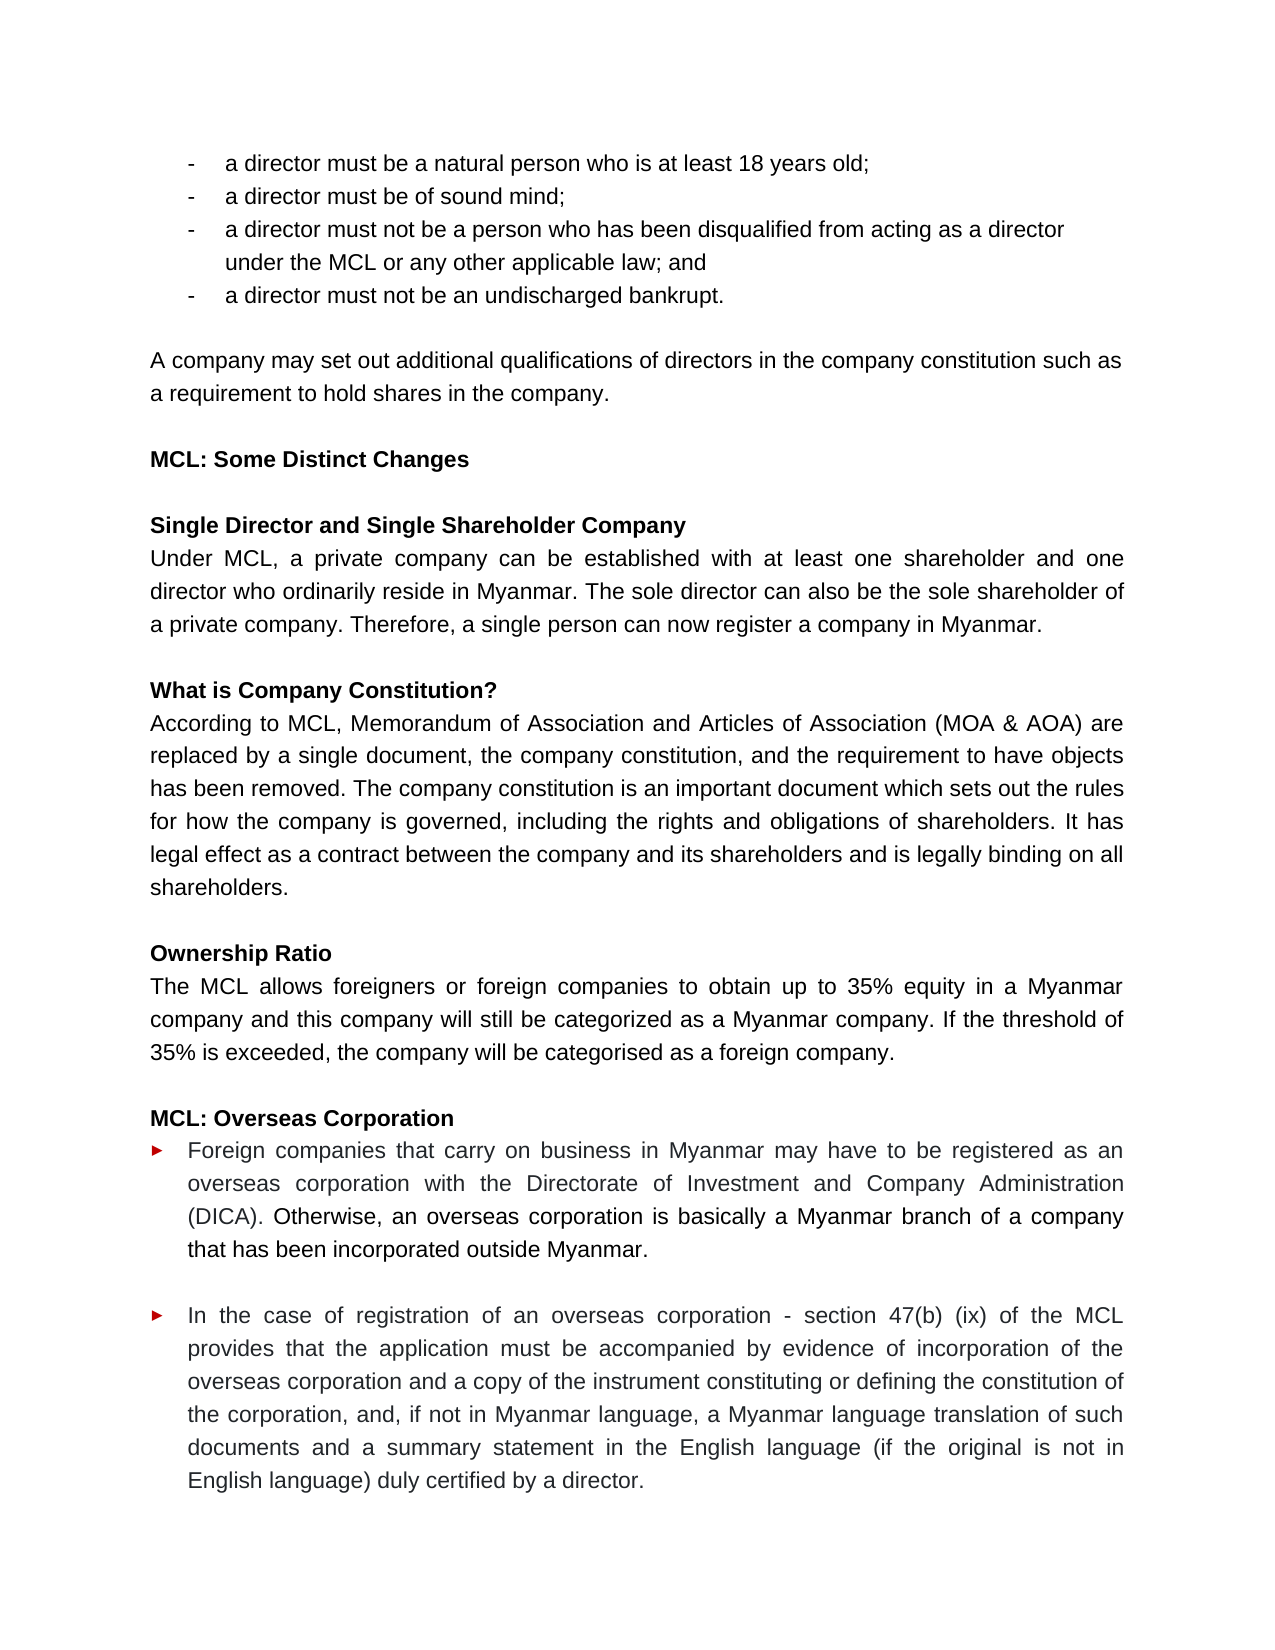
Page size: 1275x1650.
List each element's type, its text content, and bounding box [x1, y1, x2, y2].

text MCL: Overseas Corporation [150, 1104, 1025, 1131]
text A company may set out additional qualifications of directors in the company constitution such as a requirement to hold shares in the company. [150, 347, 1125, 407]
text Under MCL, a private company can be established with at least one shareholder and one director who ordinarily reside in Myanmar. The sole director can also be the sole shareholder of a private company. Therefore, a single person can now register a company in Myanmar. [150, 545, 1125, 637]
text The MCL allows foreigners or foreign companies to obtain up to 35% equity in a Myanmar company and this company will still be categorized as a Myanmar company. If the threshold of 35% is exceeded, the company will be categorised as a foreign company. [150, 973, 1125, 1065]
list a director must be of sound mind; [187, 183, 1125, 209]
list a director must not be a person who has been disqualified from acting as a director under the MCL or any other applicable law; and [187, 216, 1125, 275]
text Single Director and Single Shareholder Company [150, 512, 1125, 538]
list In the case of registration of an overseas corporation - section 47(b) (ix) of the MCL provides that the application must be accompanied by evidence of incorporation of the overseas corporation and a copy of the instrument constituting or defining the constitution of the corporation, and, if not in Myanmar language, a Myanmar language translation of such documents and a summary statement in the English language (if the original is not in English language) duly certified by a director. [150, 1302, 1125, 1493]
text What is Company Constitution? [150, 677, 1125, 703]
text MCL: Some Distinct Changes [150, 446, 1125, 473]
text Ownership Ratio [150, 940, 1025, 966]
list Foreign companies that carry on business in Myanmar may have to be registered as an overseas corporation with the Directorate of Investment and Company Administration (DICA). Otherwise, an overseas corporation is basically a Myanmar branch of a company that has been incorporated outside Myanmar. [150, 1137, 1125, 1263]
list a director must be a natural person who is at least 18 years old; [187, 150, 1125, 176]
text According to MCL, Memorandum of Association and Articles of Association (MOA & AOA) are replaced by a single document, the company constitution, and the requirement to have objects has been removed. The company constitution is an important document which sets out the rules for how the company is governed, including the rights and obligations of shareholders. It has legal effect as a contract between the company and its shareholders and is legally binding on all shareholders. [150, 709, 1125, 901]
list a director must not be an undischarged bankrupt. [187, 282, 1125, 308]
